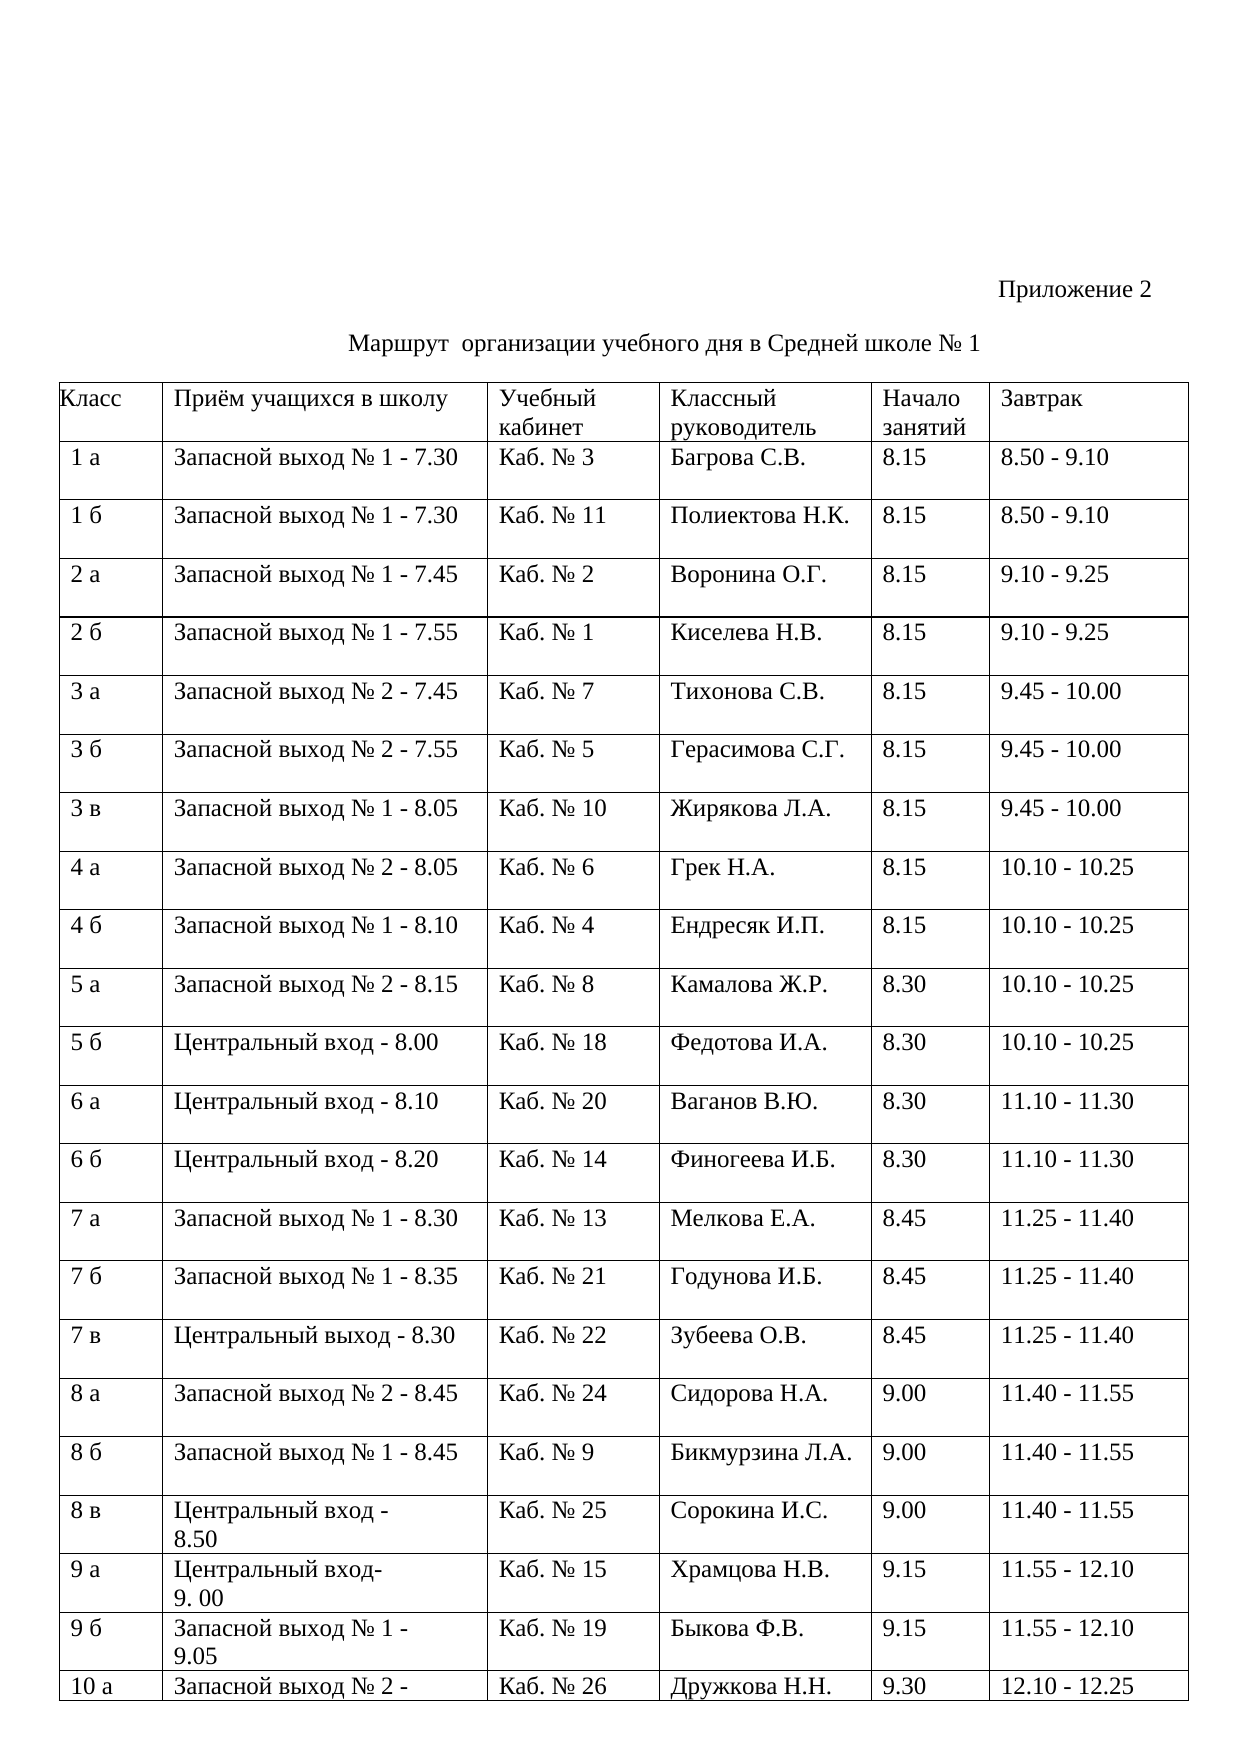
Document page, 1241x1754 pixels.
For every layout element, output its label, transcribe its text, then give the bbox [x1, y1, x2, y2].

table_cell Храмцова Н.В. [660, 1554, 871, 1612]
table_cell 8 б [60, 1437, 162, 1494]
table_header Завтрак [990, 383, 1188, 441]
table_cell Центральный вход - 8.50 [163, 1496, 487, 1553]
table_cell 11.55 - 12.10 [990, 1554, 1188, 1612]
table_cell 7 в [60, 1320, 162, 1377]
table_cell 8 а [60, 1379, 162, 1436]
table_cell 2 а [60, 559, 162, 616]
table_cell Запасной выход № 1 - 7.45 [163, 559, 487, 616]
table_cell Каб. № 8 [488, 969, 659, 1026]
table_cell 9 б [60, 1613, 162, 1670]
table_cell 11.25 - 11.40 [990, 1203, 1188, 1260]
table_cell 8.45 [872, 1203, 989, 1260]
text Маршрут организации учебного дня в Средней школе № 1 [177, 328, 1152, 357]
table_cell Каб. № 2 [488, 559, 659, 616]
table_cell 11.40 - 11.55 [990, 1437, 1188, 1494]
table_cell 1 а [60, 442, 162, 499]
table_cell 6 а [60, 1086, 162, 1143]
table_cell Дружкова Н.Н. [660, 1671, 871, 1700]
table_cell Центральный вход - 8.20 [163, 1144, 487, 1202]
table_cell 9.45 - 10.00 [990, 735, 1188, 792]
table_cell 8.45 [872, 1320, 989, 1377]
table_cell Каб. № 24 [488, 1379, 659, 1436]
table_cell Полиектова Н.К. [660, 500, 871, 558]
table_cell 11.40 - 11.55 [990, 1496, 1188, 1553]
table_cell 8.15 [872, 852, 989, 909]
table_cell 10 а [60, 1671, 162, 1700]
table_cell Центральный вход - 8.00 [163, 1027, 487, 1085]
table_cell 7 б [60, 1261, 162, 1319]
table_cell Каб. № 4 [488, 910, 659, 968]
table_cell 5 а [60, 969, 162, 1026]
table_cell 9.00 [872, 1496, 989, 1553]
table_cell Запасной выход № 1 - 7.55 [163, 618, 487, 675]
table_cell 9.45 - 10.00 [990, 793, 1188, 851]
table_cell 8.30 [872, 969, 989, 1026]
table_cell Центральный вход - 8.10 [163, 1086, 487, 1143]
table_cell 2 б [60, 618, 162, 675]
table_cell 11.40 - 11.55 [990, 1379, 1188, 1436]
table_cell Зубеева О.В. [660, 1320, 871, 1377]
table_cell Годунова И.Б. [660, 1261, 871, 1319]
table_cell 9 а [60, 1554, 162, 1612]
table_cell Каб. № 5 [488, 735, 659, 792]
table_cell 8 в [60, 1496, 162, 1553]
table_cell Запасной выход № 2 - 7.45 [163, 676, 487, 733]
table_cell 9.00 [872, 1379, 989, 1436]
table_cell Киселева Н.В. [660, 618, 871, 675]
table_cell Каб. № 18 [488, 1027, 659, 1085]
table_cell Каб. № 6 [488, 852, 659, 909]
table_header Учебный кабинет [488, 383, 659, 441]
table_cell 9.00 [872, 1437, 989, 1494]
table_cell 9.10 - 9.25 [990, 618, 1188, 675]
table_cell Запасной выход № 2 - 8.45 [163, 1379, 487, 1436]
table_cell 8.15 [872, 793, 989, 851]
table_cell 11.25 - 11.40 [990, 1320, 1188, 1377]
table_cell Каб. № 20 [488, 1086, 659, 1143]
table_cell 6 б [60, 1144, 162, 1202]
table_cell 8.15 [872, 910, 989, 968]
table_cell 5 б [60, 1027, 162, 1085]
table_cell 8.30 [872, 1086, 989, 1143]
table_cell Камалова Ж.Р. [660, 969, 871, 1026]
table_cell 11.10 - 11.30 [990, 1144, 1188, 1202]
table_cell Центральный выход - 8.30 [163, 1320, 487, 1377]
table_cell Каб. № 25 [488, 1496, 659, 1553]
table_cell Запасной выход № 2 - 7.55 [163, 735, 487, 792]
table_header Классный руководитель [660, 383, 871, 441]
table_cell Каб. № 1 [488, 618, 659, 675]
table_cell 10.10 - 10.25 [990, 910, 1188, 968]
table_cell 3 в [60, 793, 162, 851]
table_cell 8.30 [872, 1144, 989, 1202]
table_cell Каб. № 13 [488, 1203, 659, 1260]
table_cell Запасной выход № 1 - 8.45 [163, 1437, 487, 1494]
table_header Начало занятий [872, 383, 989, 441]
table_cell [163, 1671, 487, 1700]
table_cell Запасной выход № 1 - 7.30 [163, 500, 487, 558]
table_cell Каб. № 22 [488, 1320, 659, 1377]
table_cell 9.15 [872, 1613, 989, 1670]
table_cell 8.50 - 9.10 [990, 500, 1188, 558]
table_cell 8.15 [872, 618, 989, 675]
table_cell Каб. № 3 [488, 442, 659, 499]
table_cell 9.10 - 9.25 [990, 559, 1188, 616]
table_cell Каб. № 11 [488, 500, 659, 558]
table_cell 8.45 [872, 1261, 989, 1319]
table_cell Ендресяк И.П. [660, 910, 871, 968]
table_cell Грек Н.А. [660, 852, 871, 909]
table_cell Багрова С.В. [660, 442, 871, 499]
table_cell 12.10 - 12.25 [990, 1671, 1188, 1700]
table_cell Жирякова Л.А. [660, 793, 871, 851]
table_cell Каб. № 19 [488, 1613, 659, 1670]
table_cell Запасной выход № 1 - 8.10 [163, 910, 487, 968]
table_cell Герасимова С.Г. [660, 735, 871, 792]
table_cell Каб. № 15 [488, 1554, 659, 1612]
table_cell Федотова И.А. [660, 1027, 871, 1085]
table_cell Тихонова С.В. [660, 676, 871, 733]
table_cell Запасной выход № 2 - 8.05 [163, 852, 487, 909]
table_cell Запасной выход № 1 - 7.30 [163, 442, 487, 499]
table_cell Каб. № 10 [488, 793, 659, 851]
table_cell Ваганов В.Ю. [660, 1086, 871, 1143]
table_cell 1 б [60, 500, 162, 558]
table_cell 8.15 [872, 442, 989, 499]
table_cell 10.10 - 10.25 [990, 1027, 1188, 1085]
table_cell Запасной выход № 1 - 8.05 [163, 793, 487, 851]
table_cell 8.15 [872, 559, 989, 616]
table_cell Каб. № 9 [488, 1437, 659, 1494]
table_cell Центральный вход- 9. 00 [163, 1554, 487, 1612]
table_cell 7 а [60, 1203, 162, 1260]
table_cell 8.50 - 9.10 [990, 442, 1188, 499]
table_cell Сорокина И.С. [660, 1496, 871, 1553]
table_cell 8.15 [872, 676, 989, 733]
table_cell Запасной выход № 2 - 8.15 [163, 969, 487, 1026]
table_cell Каб. № 26 [488, 1671, 659, 1700]
table_cell Быкова Ф.В. [660, 1613, 871, 1670]
table_cell 9.30 [872, 1671, 989, 1700]
table_cell Бикмурзина Л.А. [660, 1437, 871, 1494]
table_cell 10.10 - 10.25 [990, 969, 1188, 1026]
table_cell Каб. № 14 [488, 1144, 659, 1202]
table_cell 4 а [60, 852, 162, 909]
table_cell 9.15 [872, 1554, 989, 1612]
text Приложение 2 [177, 274, 1152, 303]
table_cell 3 б [60, 735, 162, 792]
table_cell 11.10 - 11.30 [990, 1086, 1188, 1143]
table_cell Запасной выход № 1 - 8.30 [163, 1203, 487, 1260]
table_header Приём учащихся в школу [163, 383, 487, 441]
table_cell 11.25 - 11.40 [990, 1261, 1188, 1319]
table_cell Запасной выход № 1 - 8.35 [163, 1261, 487, 1319]
table_cell Воронина О.Г. [660, 559, 871, 616]
table_cell 8.15 [872, 735, 989, 792]
table_cell Сидорова Н.А. [660, 1379, 871, 1436]
table_cell Мелкова Е.А. [660, 1203, 871, 1260]
table_cell Каб. № 21 [488, 1261, 659, 1319]
table_cell 8.30 [872, 1027, 989, 1085]
table_header Класс [60, 383, 162, 441]
table_cell 9.45 - 10.00 [990, 676, 1188, 733]
table_cell 11.55 - 12.10 [990, 1613, 1188, 1670]
table_cell Финогеева И.Б. [660, 1144, 871, 1202]
table_cell 4 б [60, 910, 162, 968]
table_cell 8.15 [872, 500, 989, 558]
table_cell Запасной выход № 1 - 9.05 [163, 1613, 487, 1670]
table_cell Каб. № 7 [488, 676, 659, 733]
table_cell 3 а [60, 676, 162, 733]
table_cell 10.10 - 10.25 [990, 852, 1188, 909]
